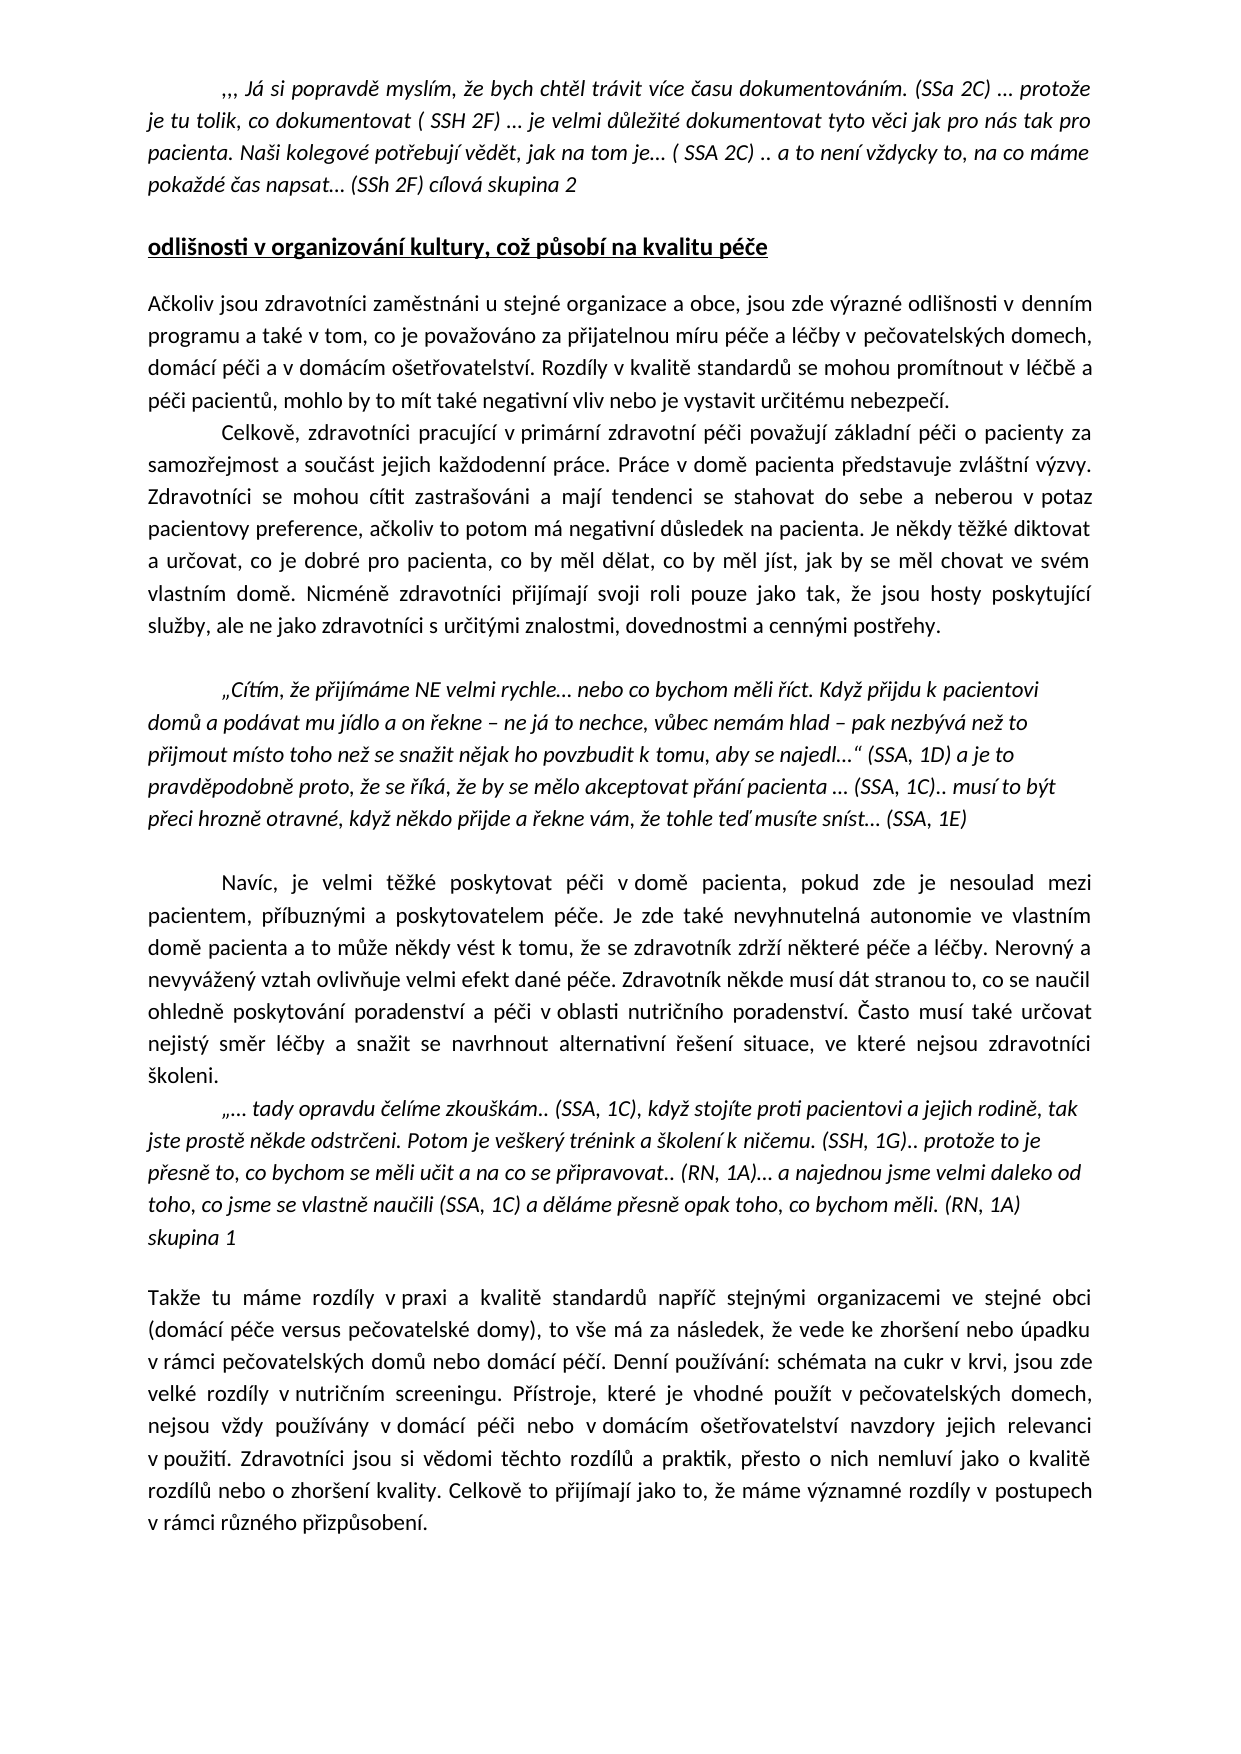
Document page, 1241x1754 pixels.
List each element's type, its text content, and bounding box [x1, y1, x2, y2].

text Takže tu máme rozdíly v praxi a kvalitě standardů napříč stejnými organizacemi ve stejné obci (domácí péče versus pečovatelské domy), to vše má za následek, že vede ke zhoršení nebo úpadku v rámci pečovatelských domů nebo domácí péčí. Denní používání: schémata na cukr v krvi, jsou zde velké rozdíly v nutričním screeningu. Přístroje, které je vhodné použít v pečovatelských domech, nejsou vždy používány v domácí péči nebo v domácím ošetřovatelství navzdory jejich relevanci v použití. Zdravotníci jsou si vědomi těchto rozdílů a praktik, přesto o nich nemluví jako o kvalitě rozdílů nebo o zhoršení kvality. Celkově to přijímají jako to, že máme významné rozdíly v postupech v rámci různého přizpůsobení. [148, 1283, 1093, 1536]
text „Cítím, že přijímáme NE velmi rychle… nebo co bychom měli říct. Když přijdu k pacientovi domů a podávat mu jídlo a on řekne – ne já to nechce, vůbec nemám hlad – pak nezbývá než to přijmout místo toho než se snažit nějak ho povzbudit k tomu, aby se najedl…“ (SSA, 1D) a je to pravděpodobně proto, že se říká, že by se mělo akceptovat přání pacienta … (SSA, 1C).. musí to být přeci hrozně otravné, když někdo přijde a řekne vám, že tohle teď musíte sníst… (SSA, 1E) [148, 675, 1093, 832]
text Ačkoliv jsou zdravotníci zaměstnáni u stejné organizace a obce, jsou zde výrazné odlišnosti v denním programu a také v tom, co je považováno za přijatelnou míru péče a léčby v pečovatelských domech, domácí péči a v domácím ošetřovatelství. Rozdíly v kvalitě standardů se mohou promítnout v léčbě a péči pacientů, mohlo by to mít také negativní vliv nebo je vystavit určitému nebezpečí. [148, 289, 1093, 414]
text Navíc, je velmi těžké poskytovat péči v domě pacienta, pokud zde je nesoulad mezi pacientem, příbuznými a poskytovatelem péče. Je zde také nevyhnutelná autonomie ve vlastním domě pacienta a to může někdy vést k tomu, že se zdravotník zdrží některé péče a léčby. Nerovný a nevyvážený vztah ovlivňuje velmi efekt dané péče. Zdravotník někde musí dát stranou to, co se naučil ohledně poskytování poradenství a péči v oblasti nutričního poradenství. Často musí také určovat nejistý směr léčby a snažit se navrhnout alternativní řešení situace, ve které nejsou zdravotníci školeni. [148, 868, 1093, 1090]
text Celkově, zdravotníci pracující v primární zdravotní péči považují základní péči o pacienty za samozřejmost a součást jejich každodenní práce. Práce v domě pacienta představuje zvláštní výzvy. Zdravotníci se mohou cítit zastrašováni a mají tendenci se stahovat do sebe a neberou v potaz pacientovy preference, ačkoliv to potom má negativní důsledek na pacienta. Je někdy těžké diktovat a určovat, co je dobré pro pacienta, co by měl dělat, co by měl jíst, jak by se měl chovat ve svém vlastním domě. Nicméně zdravotníci přijímají svoji roli pouze jako tak, že jsou hosty poskytující služby, ale ne jako zdravotníci s určitými znalostmi, dovednostmi a cennými postřehy. [148, 418, 1093, 639]
text odlišnosti v organizování kultury, což působí na kvalitu péče [148, 231, 1093, 261]
text ,,, Já si popravdě myslím, že bych chtěl trávit více času dokumentováním. (SSa 2C) … protože je tu tolik, co dokumentovat ( SSH 2F) … je velmi důležité dokumentovat tyto věci jak pro nás tak pro pacienta. Naši kolegové potřebují vědět, jak na tom je… ( SSA 2C) .. a to není vždycky to, na co máme pokaždé čas napsat… (SSh 2F) cílová skupina 2 [148, 74, 1093, 198]
text „… tady opravdu čelíme zkouškám.. (SSA, 1C), když stojíte proti pacientovi a jejich rodině, tak jste prostě někde odstrčeni. Potom je veškerý trénink a školení k ničemu. (SSH, 1G).. protože to je přesně to, co bychom se měli učit a na co se připravovat.. (RN, 1A)… a najednou jsme velmi daleko od toho, co jsme se vlastně naučili (SSA, 1C) a děláme přesně opak toho, co bychom měli. (RN, 1A) skupina 1 [148, 1094, 1093, 1251]
